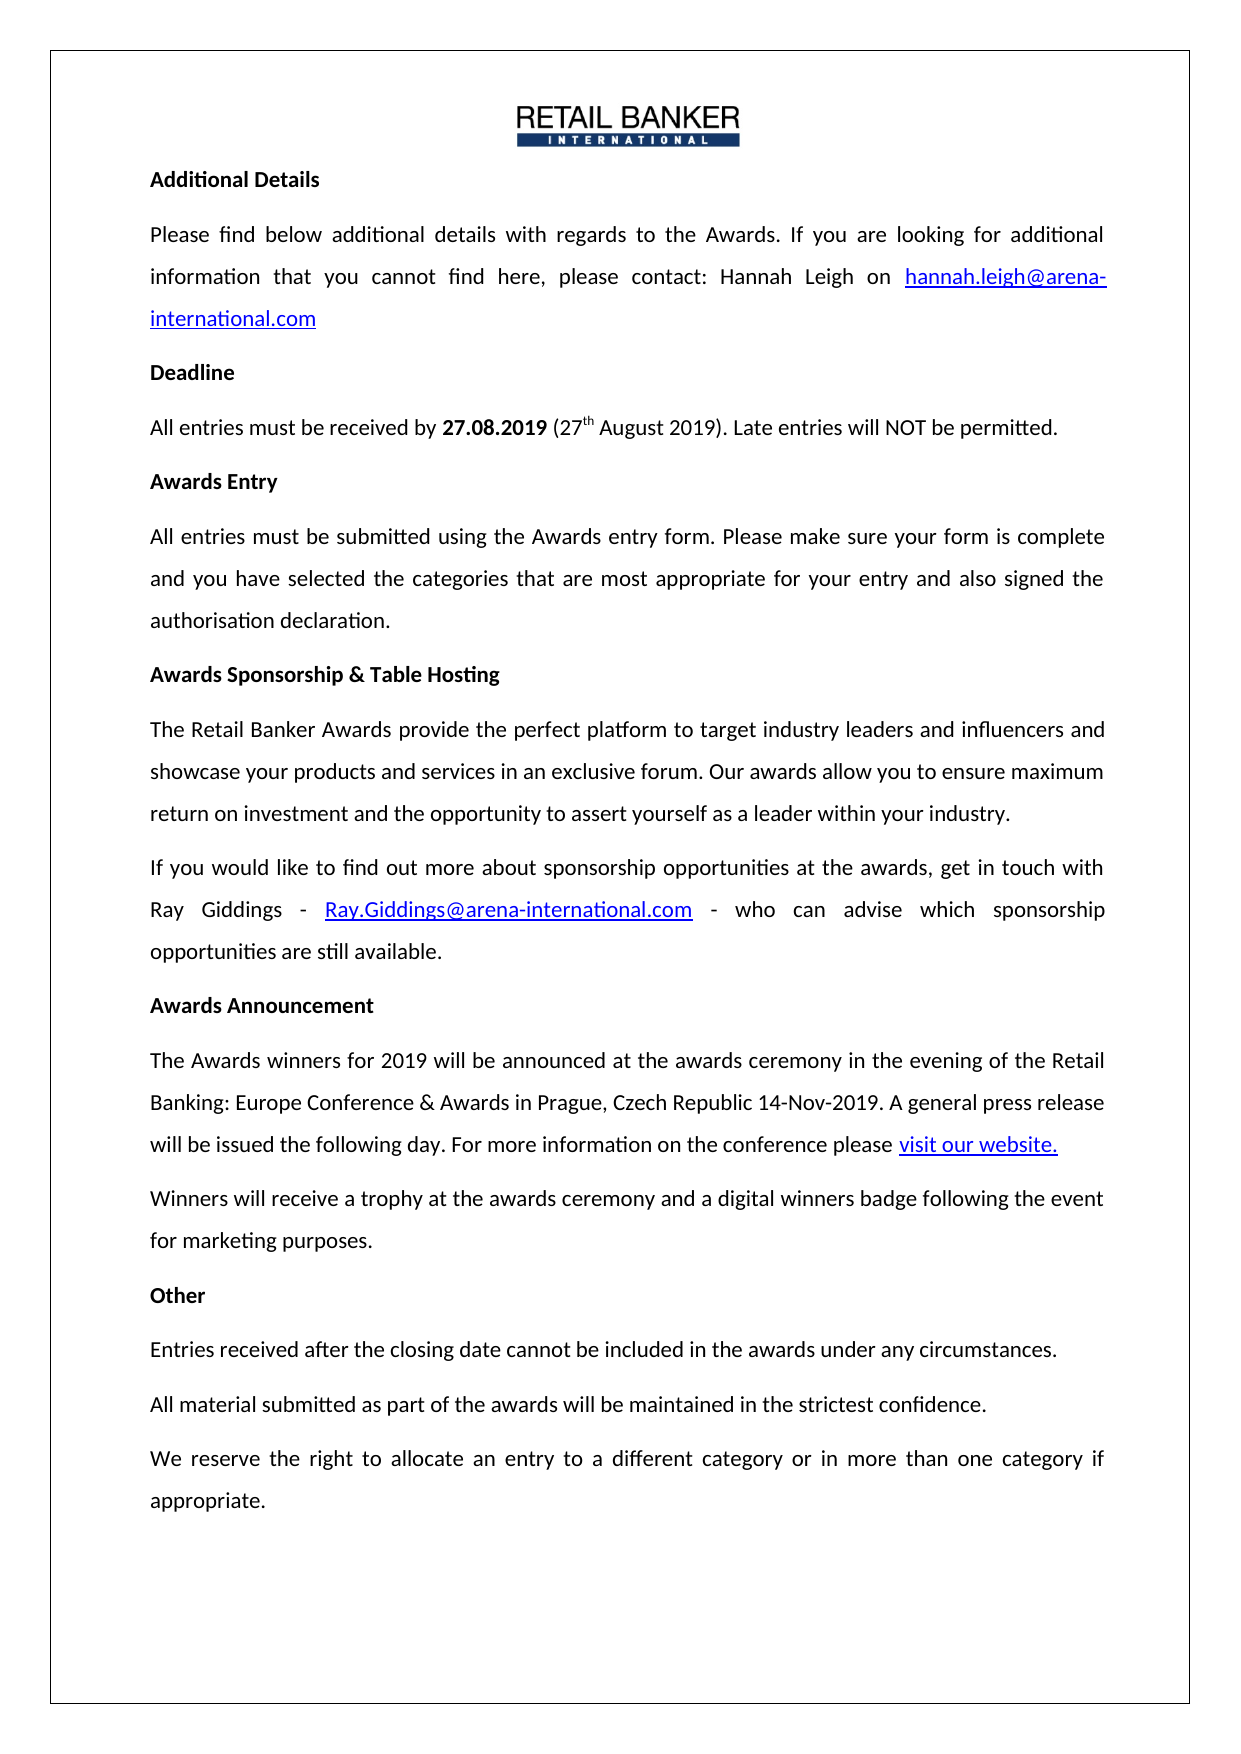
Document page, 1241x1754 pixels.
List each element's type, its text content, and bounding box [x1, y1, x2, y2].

text All entries must be received by 27.08.2019 (27th August 2019). Late entries will NOT be permitted. [150, 413, 1106, 441]
text Winners will receive a trophy at the awards ceremony and a digital winners badge following the event for marketing purposes. [150, 1184, 1106, 1254]
text Please find below additional details with regards to the Awards. If you are looking for additional information that you cannot find here, please contact: Hannah Leigh on hannah.leigh@arena-international.com [150, 220, 1106, 332]
text All entries must be submitted using the Awards entry form. Please make sure your form is complete and you have selected the categories that are most appropriate for your entry and also signed the authorisation declaration. [150, 522, 1106, 634]
text If you would like to find out more about sponsorship opportunities at the awards, get in touch with Ray Giddings - Ray.Giddings@arena-international.com - who can advise which sponsorship opportunities are still available. [150, 853, 1106, 965]
text Additional Details [150, 166, 1106, 193]
text Deadline [150, 358, 1106, 386]
text The Retail Banker Awards provide the perfect platform to target industry leaders and influencers and showcase your products and services in an exclusive forum. Our awards allow you to ensure maximum return on investment and the opportunity to assert yourself as a leader within your industry. [150, 715, 1106, 827]
text The Awards winners for 2019 will be announced at the awards ceremony in the evening of the Retail Banking: Europe Conference & Awards in Prague, Czech Republic 14-Nov-2019. A general press release will be issued the following day. For more information on the conference please visit our website. [150, 1046, 1106, 1158]
text Awards Entry [150, 467, 1106, 495]
text All material submitted as part of the awards will be maintained in the strictest confidence. [150, 1390, 1106, 1418]
text Awards Sponsorship & Table Hosting [150, 660, 1106, 688]
picture [513, 102, 743, 149]
text We reserve the right to allocate an entry to a different category or in more than one category if appropriate. [150, 1444, 1106, 1514]
text Other [150, 1281, 1106, 1309]
text Awards Announcement [150, 992, 1106, 1020]
text Entries received after the closing date cannot be included in the awards under any circumstances. [150, 1336, 1106, 1363]
